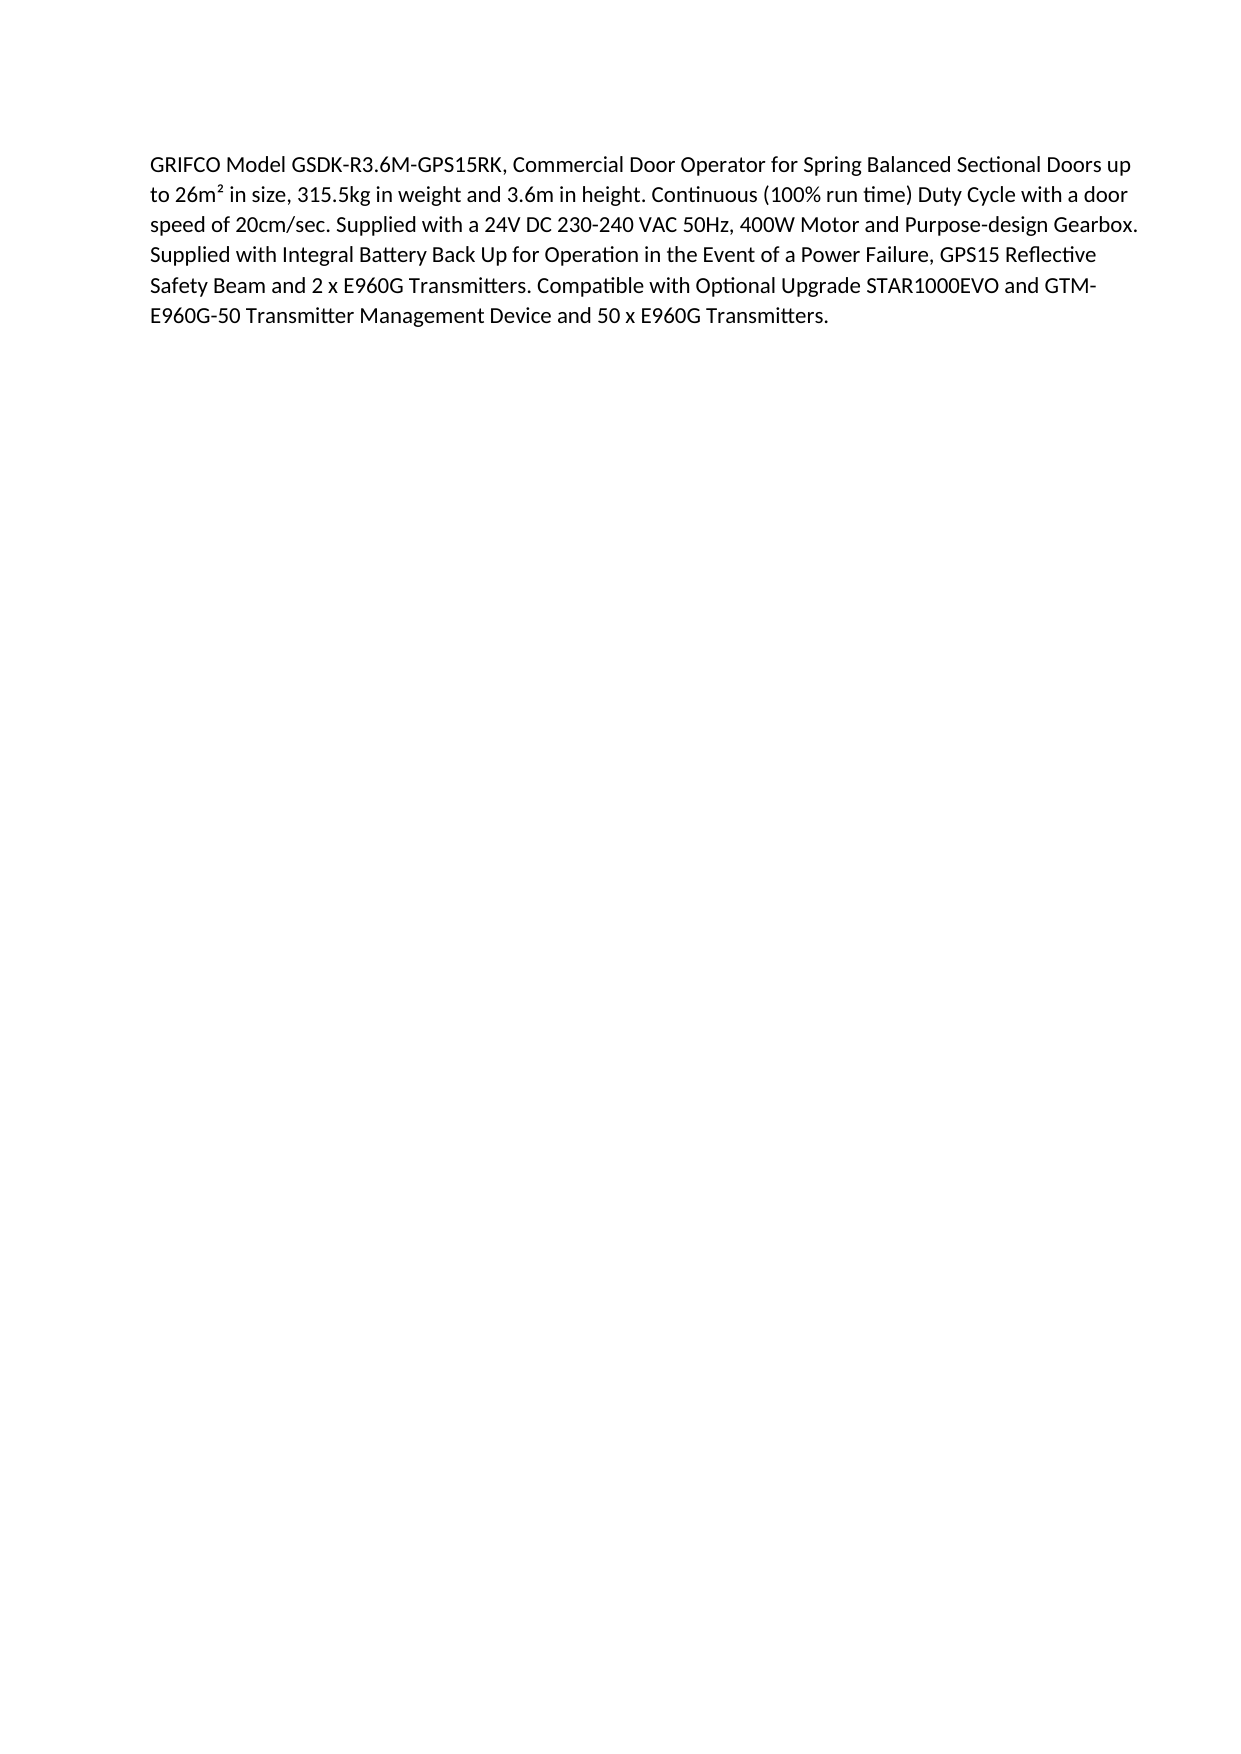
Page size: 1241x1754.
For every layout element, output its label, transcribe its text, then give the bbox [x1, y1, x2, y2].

text GRIFCO Model GSDK-R3.6M-GPS15RK, Commercial Door Operator for Spring Balanced Sectional Doors up to 26m² in size, 315.5kg in weight and 3.6m in height. Continuous (100% run time) Duty Cycle with a door speed of 20cm/sec. Supplied with a 24V DC 230-240 VAC 50Hz, 400W Motor and Purpose-design Gearbox. Supplied with Integral Battery Back Up for Operation in the Event of a Power Failure, GPS15 Reflective Safety Beam and 2 x E960G Transmitters. Compatible with Optional Upgrade STAR1000EVO and GTM-E960G-50 Transmitter Management Device and 50 x E960G Transmitters. [150, 150, 1152, 329]
